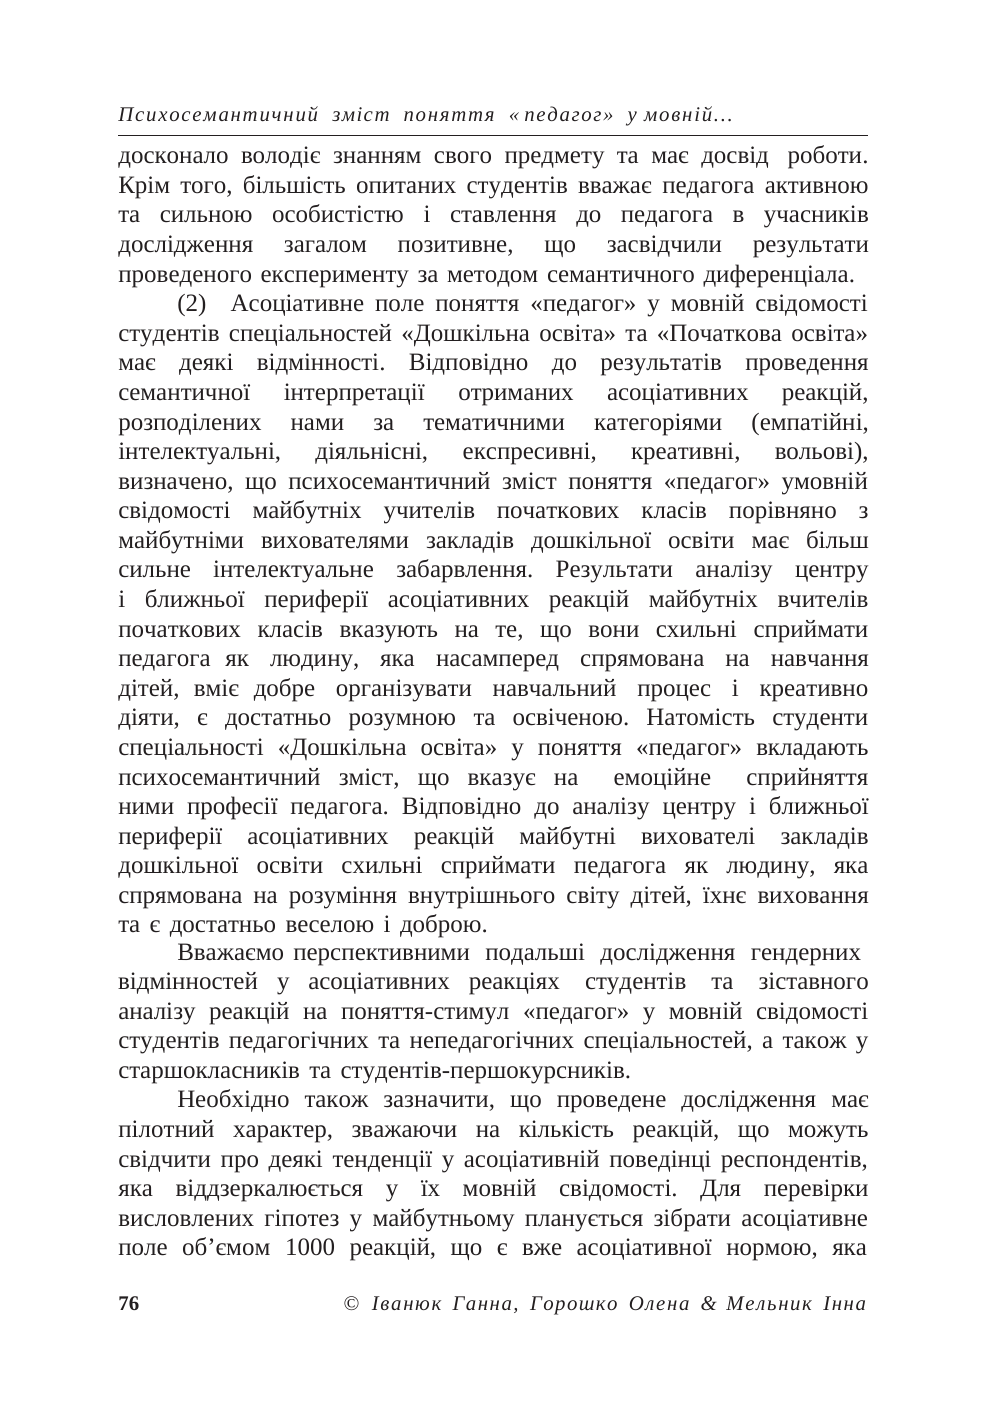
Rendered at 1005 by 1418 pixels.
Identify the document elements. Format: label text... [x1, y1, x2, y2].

list Асоціативне поле поняття «педагог» у мовній свідомості студентів спеціальностей «Дошкільна освіта» та «Початкова освіта» має деякі відмінності. Відповідно до результатів проведення семантичної інтерпретації отриманих асоціативних реакцій, розподілених нами за тематичними категоріями (емпатійні, інтелектуальні, діяльнісні, експресивні, креативні, вольові), визначено, що психосемантичний зміст поняття «педагог» умовній свідомості майбутніх учителів початкових класів порівняно з майбутніми вихователями закладів дошкільної освіти має більш сильне інтелектуальне забарвлення. Результати аналізу центру і ближньої периферії асоціативних реакцій майбутніх вчителів початкових класів вказують на те, що вони схильні сприймати педагога як людину, яка насамперед спрямована на навчання дітей, вміє добре організувати навчальний процес і креативно діяти, є достатньо розумною та освіченою. Натомість студенти спеціальності «Дошкільна освіта» у поняття «педагог» вкладають психосемантичний зміст, що вказує на емоційне сприйняття ними професії педагога. Відповідно до аналізу центру і ближньої периферії асоціативних реакцій майбутні вихователі закладів дошкільної освіти схильні сприймати педагога як людину, яка спрямована на розуміння внутрішнього світу дітей, їхнє виховання та є достатньо веселою і доброю. [118, 288, 869, 938]
text Вважаємо перспективними подальші дослідження гендерних [177, 939, 900, 966]
text Психосемантичний зміст поняття « педагог» у мовній... [118, 102, 900, 126]
text Необхідно також зазначити, що проведене дослідження має пілотний характер, зважаючи на кількість реакцій, що можуть свідчити про деякі тенденції у асоціативній поведінці респондентів, яка віддзеркалюється у їх мовній свідомості. Для перевірки висловлених гіпотез у майбутньому планується зібрати асоціативне поле об’ємом 1000 реакцій, що є вже асоціативної нормою, яка [118, 1084, 869, 1261]
text 76 © Іванюк Ганна, Горошко Олена & Мельник Інна [118, 1291, 900, 1314]
text досконало володіє знанням свого предмету та має досвід роботи. Крім того, більшість опитаних студентів вважає педагога активною та сильною особистістю і ставлення до педагога в учасників дослідження загалом позитивне, що засвідчили результати проведеного експерименту за методом семантичного диференціала. [118, 140, 869, 287]
text відмінностей у асоціативних реакціях студентів та зіставного аналізу реакцій на поняття-стимул «педагог» у мовній свідомості студентів педагогічних та непедагогічних спеціальностей, а також у старшокласників та студентів-першокурсників. [118, 966, 869, 1084]
